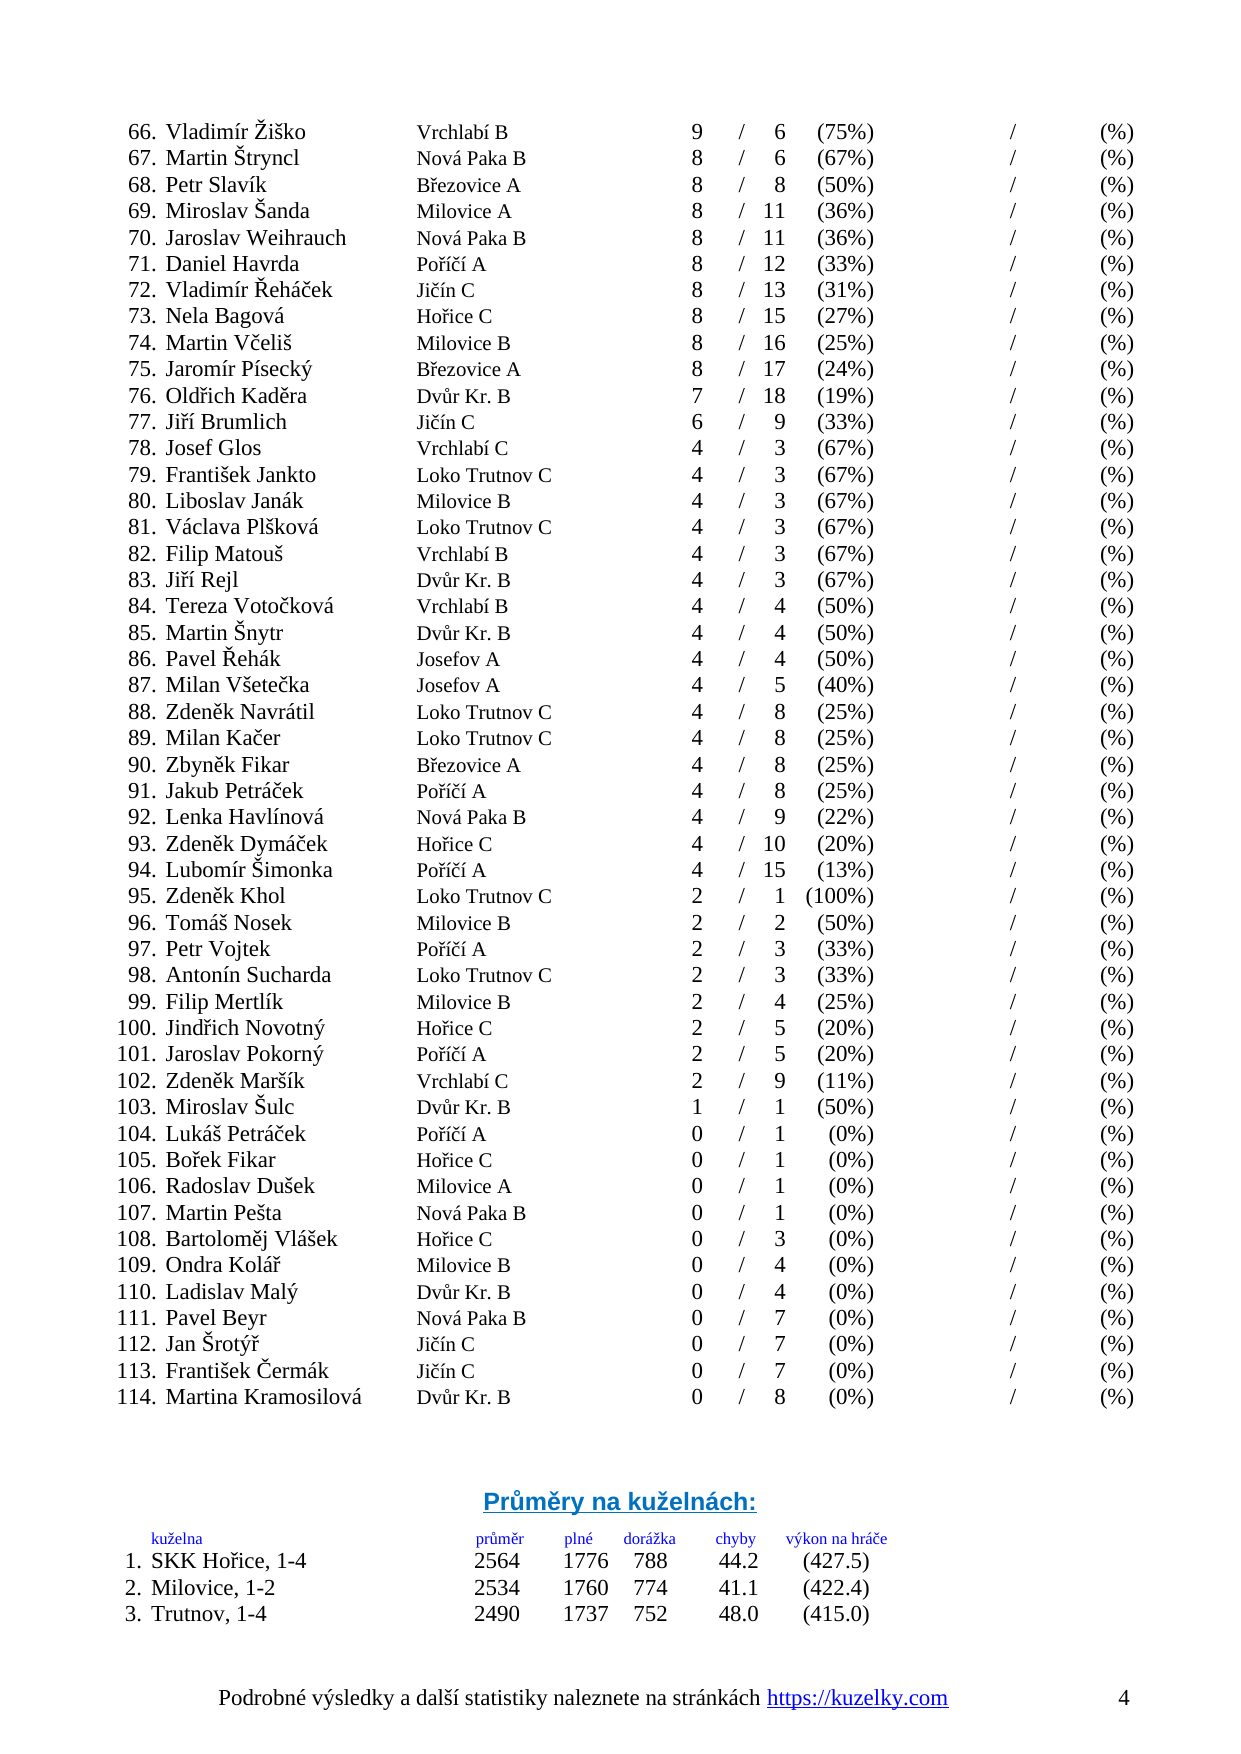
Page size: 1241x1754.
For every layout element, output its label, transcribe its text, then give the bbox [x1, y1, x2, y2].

text 108. Bartoloměj Vlášek Hořice C 0 / 3 (0%) / (%) [106, 1225, 1134, 1251]
text 114. Martina Kramosilová Dvůr Kr. B 0 / 8 (0%) / (%) [106, 1383, 1134, 1409]
text 101. Jaroslav Pokorný Poříčí A 2 / 5 (20%) / (%) [106, 1041, 1134, 1067]
text 98. Antonín Sucharda Loko Trutnov C 2 / 3 (33%) / (%) [106, 961, 1134, 988]
text 1. SKK Hořice, 1-4 2564 1776 788 44.2 (427.5) [106, 1548, 1134, 1574]
text 102. Zdeněk Maršík Vrchlabí C 2 / 9 (11%) / (%) [106, 1067, 1134, 1093]
text 113. František Čermák Jičín C 0 / 7 (0%) / (%) [106, 1357, 1134, 1383]
text Průměry na kuželnách: [94, 1487, 1145, 1516]
text 77. Jiří Brumlich Jičín C 6 / 9 (33%) / (%) [106, 408, 1134, 434]
text 104. Lukáš Petráček Poříčí A 0 / 1 (0%) / (%) [106, 1119, 1134, 1146]
text 66. Vladimír Žiško Vrchlabí B 9 / 6 (75%) / (%) [106, 118, 1134, 144]
text 69. Miroslav Šanda Milovice A 8 / 11 (36%) / (%) [106, 197, 1134, 223]
text 83. Jiří Rejl Dvůr Kr. B 4 / 3 (67%) / (%) [106, 566, 1134, 592]
text 74. Martin Včeliš Milovice B 8 / 16 (25%) / (%) [106, 329, 1134, 355]
text 81. Václava Plšková Loko Trutnov C 4 / 3 (67%) / (%) [106, 513, 1134, 540]
text 90. Zbyněk Fikar Březovice A 4 / 8 (25%) / (%) [106, 751, 1134, 777]
text 89. Milan Kačer Loko Trutnov C 4 / 8 (25%) / (%) [106, 724, 1134, 751]
text 105. Bořek Fikar Hořice C 0 / 1 (0%) / (%) [106, 1146, 1134, 1172]
text 78. Josef Glos Vrchlabí C 4 / 3 (67%) / (%) [106, 434, 1134, 461]
text 91. Jakub Petráček Poříčí A 4 / 8 (25%) / (%) [106, 777, 1134, 803]
text 93. Zdeněk Dymáček Hořice C 4 / 10 (20%) / (%) [106, 830, 1134, 856]
text 71. Daniel Havrda Poříčí A 8 / 12 (33%) / (%) [106, 250, 1134, 276]
text 109. Ondra Kolář Milovice B 0 / 4 (0%) / (%) [106, 1251, 1134, 1278]
text 76. Oldřich Kaděra Dvůr Kr. B 7 / 18 (19%) / (%) [106, 382, 1134, 408]
text 94. Lubomír Šimonka Poříčí A 4 / 15 (13%) / (%) [106, 856, 1134, 882]
text 2. Milovice, 1-2 2534 1760 774 41.1 (422.4) [106, 1574, 1134, 1600]
text 103. Miroslav Šulc Dvůr Kr. B 1 / 1 (50%) / (%) [106, 1093, 1134, 1119]
text 107. Martin Pešta Nová Paka B 0 / 1 (0%) / (%) [106, 1199, 1134, 1225]
text 100. Jindřich Novotný Hořice C 2 / 5 (20%) / (%) [106, 1014, 1134, 1041]
text 67. Martin Štryncl Nová Paka B 8 / 6 (67%) / (%) [106, 144, 1134, 171]
text 99. Filip Mertlík Milovice B 2 / 4 (25%) / (%) [106, 988, 1134, 1014]
text 86. Pavel Řehák Josefov A 4 / 4 (50%) / (%) [106, 645, 1134, 672]
text 95. Zdeněk Khol Loko Trutnov C 2 / 1 (100%) / (%) [106, 882, 1134, 909]
text 73. Nela Bagová Hořice C 8 / 15 (27%) / (%) [106, 303, 1134, 329]
text 79. František Jankto Loko Trutnov C 4 / 3 (67%) / (%) [106, 461, 1134, 487]
text 110. Ladislav Malý Dvůr Kr. B 0 / 4 (0%) / (%) [106, 1278, 1134, 1304]
text 68. Petr Slavík Březovice A 8 / 8 (50%) / (%) [106, 171, 1134, 197]
text 72. Vladimír Řeháček Jičín C 8 / 13 (31%) / (%) [106, 276, 1134, 303]
text 92. Lenka Havlínová Nová Paka B 4 / 9 (22%) / (%) [106, 803, 1134, 830]
text 84. Tereza Votočková Vrchlabí B 4 / 4 (50%) / (%) [106, 592, 1134, 619]
text 106. Radoslav Dušek Milovice A 0 / 1 (0%) / (%) [106, 1172, 1134, 1199]
text 87. Milan Všetečka Josefov A 4 / 5 (40%) / (%) [106, 672, 1134, 698]
text 112. Jan Šrotýř Jičín C 0 / 7 (0%) / (%) [106, 1330, 1134, 1357]
text 75. Jaromír Písecký Březovice A 8 / 17 (24%) / (%) [106, 355, 1134, 382]
text 3. Trutnov, 1-4 2490 1737 752 48.0 (415.0) [106, 1600, 1134, 1627]
text 88. Zdeněk Navrátil Loko Trutnov C 4 / 8 (25%) / (%) [106, 698, 1134, 724]
text 96. Tomáš Nosek Milovice B 2 / 2 (50%) / (%) [106, 909, 1134, 935]
text kuželna průměr plné dorážka chyby výkon na hráče [106, 1528, 1134, 1548]
text 82. Filip Matouš Vrchlabí B 4 / 3 (67%) / (%) [106, 540, 1134, 566]
text 97. Petr Vojtek Poříčí A 2 / 3 (33%) / (%) [106, 935, 1134, 961]
text 85. Martin Šnytr Dvůr Kr. B 4 / 4 (50%) / (%) [106, 619, 1134, 645]
text 80. Liboslav Janák Milovice B 4 / 3 (67%) / (%) [106, 487, 1134, 513]
text 111. Pavel Beyr Nová Paka B 0 / 7 (0%) / (%) [106, 1304, 1134, 1330]
text 70. Jaroslav Weihrauch Nová Paka B 8 / 11 (36%) / (%) [106, 223, 1134, 250]
